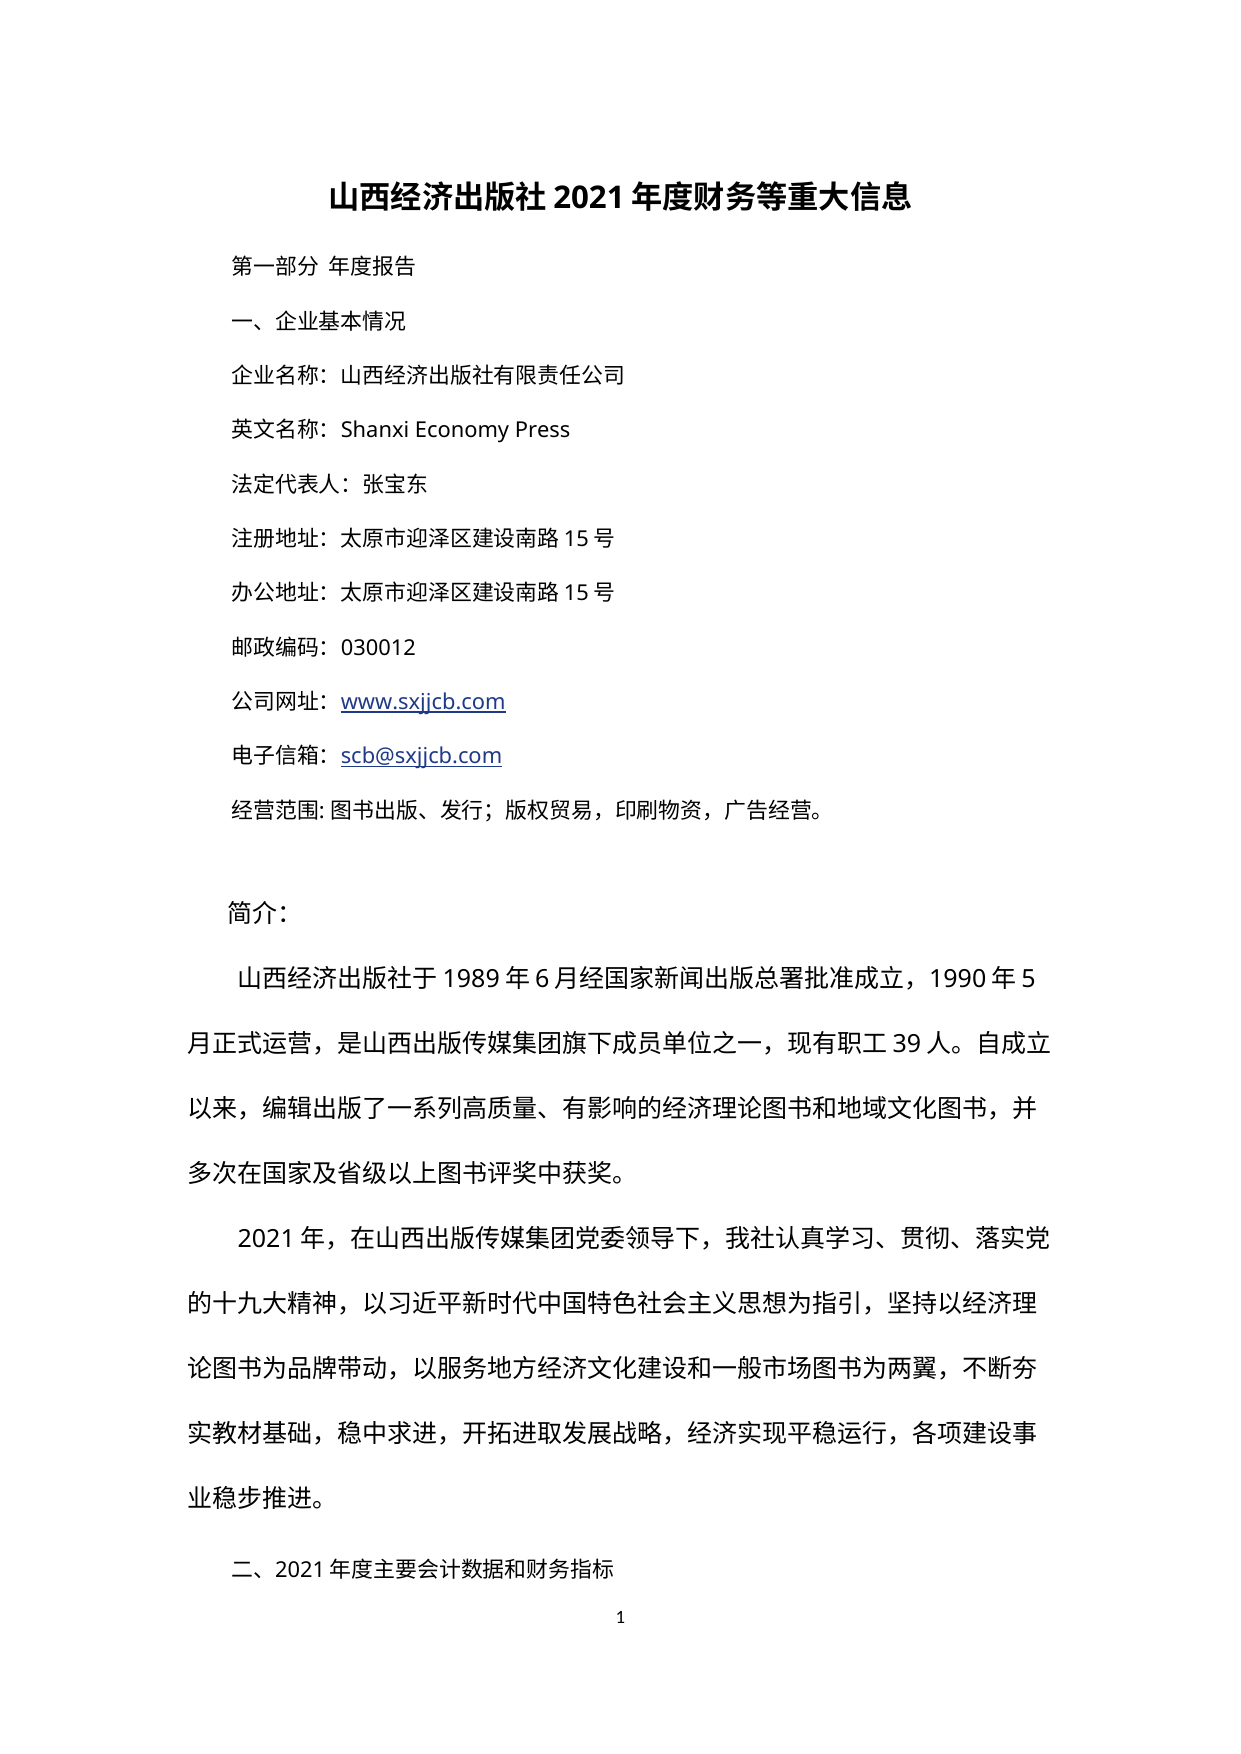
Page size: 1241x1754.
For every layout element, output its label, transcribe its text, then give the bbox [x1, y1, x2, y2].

text 法定代表人：张宝东 [187, 466, 1053, 499]
text 英文名称：Shanxi Economy Press [187, 412, 1053, 444]
text 公司网址：www.sxjjcb.com [187, 684, 1053, 716]
text 企业名称：山西经济出版社有限责任公司 [187, 358, 1053, 390]
text 第一部分 年度报告 [187, 249, 1053, 281]
text 电子信箱：scb@sxjjcb.com [187, 738, 1053, 771]
text 邮政编码：030012 [187, 629, 1053, 662]
text 山西经济出版社于1989年6月经国家新闻出版总署批准成立，1990年5月正式运营，是山西出版传媒集团旗下成员单位之一，现有职工39人。自成立以来，编辑出版了一系列高质量、有影响的经济理论图书和地域文化图书，并多次在国家及省级以上图书评奖中获奖。 [187, 944, 1053, 1204]
text 注册地址：太原市迎泽区建设南路15号 [187, 521, 1053, 553]
text 办公地址：太原市迎泽区建设南路15号 [187, 575, 1053, 608]
text 2021年，在山西出版传媒集团党委领导下，我社认真学习、贯彻、落实党的十九大精神，以习近平新时代中国特色社会主义思想为指引，坚持以经济理论图书为品牌带动，以服务地方经济文化建设和一般市场图书为两翼，不断夯实教材基础，稳中求进，开拓进取发展战略，经济实现平稳运行，各项建设事业稳步推进。 [187, 1204, 1053, 1529]
text 一、企业基本情况 [187, 303, 1053, 336]
text 山西经济出版社2021年度财务等重大信息 [187, 162, 1053, 227]
text 简介： [187, 879, 1053, 944]
text 二、2021年度主要会计数据和财务指标 [187, 1551, 1053, 1584]
text 经营范围: 图书出版、发行；版权贸易，印刷物资，广告经营。 [187, 793, 1053, 825]
